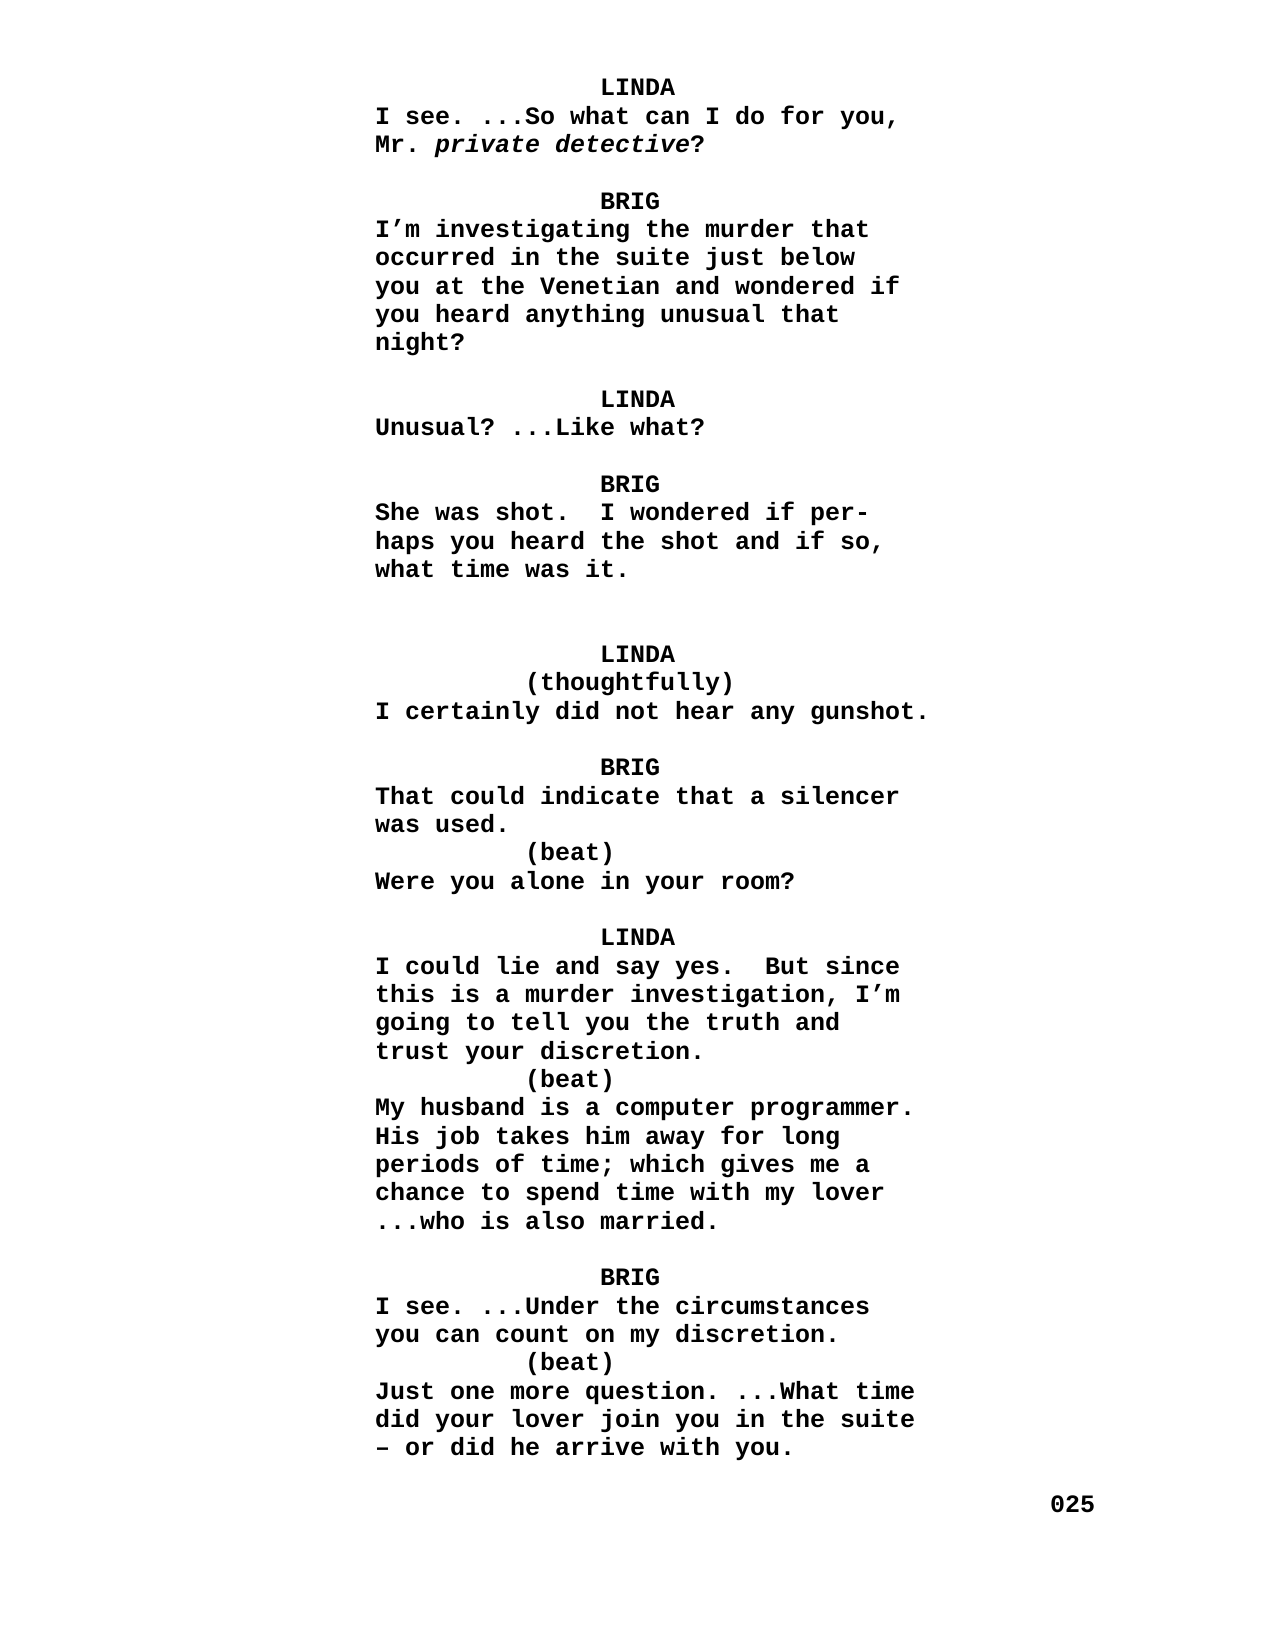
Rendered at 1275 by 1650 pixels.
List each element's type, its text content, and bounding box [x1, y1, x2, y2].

text 025 [75, 1492, 1200, 1520]
text Unusual? ...Like what? [75, 415, 1200, 443]
text BRIG [75, 1265, 1200, 1293]
text BRIG [75, 188, 1200, 217]
text night? [300, 330, 1200, 358]
text did your lover join you in the suite [300, 1407, 1200, 1435]
text occurred in the suite just below [300, 245, 1200, 273]
text you can count on my discretion. [300, 1322, 1200, 1350]
text (beat) [75, 1067, 1200, 1095]
text LINDA [75, 75, 1200, 103]
text I could lie and say yes. But since [75, 953, 1200, 982]
text trust your discretion. [300, 1038, 1200, 1067]
text (beat) [75, 1350, 1200, 1378]
text My husband is a computer programmer. [75, 1095, 1200, 1123]
text this is a murder investigation, I’m [300, 982, 1200, 1010]
text Were you alone in your room? [75, 868, 1200, 897]
text haps you heard the shot and if so, [300, 528, 1200, 557]
text chance to spend time with my lover [300, 1180, 1200, 1208]
text periods of time; which gives me a [300, 1152, 1200, 1180]
text Mr. private detective? [375, 132, 1200, 160]
text you at the Venetian and wondered if [300, 273, 1200, 302]
text (thoughtfully) [75, 670, 1200, 698]
text was used. [300, 812, 1200, 840]
text LINDA [75, 387, 1200, 415]
text I see. ...Under the circumstances [75, 1293, 1200, 1322]
text I’m investigating the murder that [75, 217, 1200, 245]
text That could indicate that a silencer [75, 783, 1200, 812]
text what time was it. [300, 557, 1200, 585]
text I certainly did not hear any gunshot. [75, 698, 1200, 727]
text you heard anything unusual that [300, 302, 1200, 330]
text – or did he arrive with you. [300, 1435, 1200, 1463]
text His job takes him away for long [300, 1123, 1200, 1152]
text LINDA [75, 642, 1200, 670]
text BRIG [75, 472, 1200, 500]
text I see. ...So what can I do for you, [75, 103, 1200, 132]
text BRIG [75, 755, 1200, 783]
text going to tell you the truth and [300, 1010, 1200, 1038]
text (beat) [75, 840, 1200, 868]
text Just one more question. ...What time [75, 1378, 1200, 1407]
text She was shot. I wondered if per- [75, 500, 1200, 528]
text LINDA [75, 925, 1200, 953]
text ...who is also married. [300, 1208, 1200, 1237]
